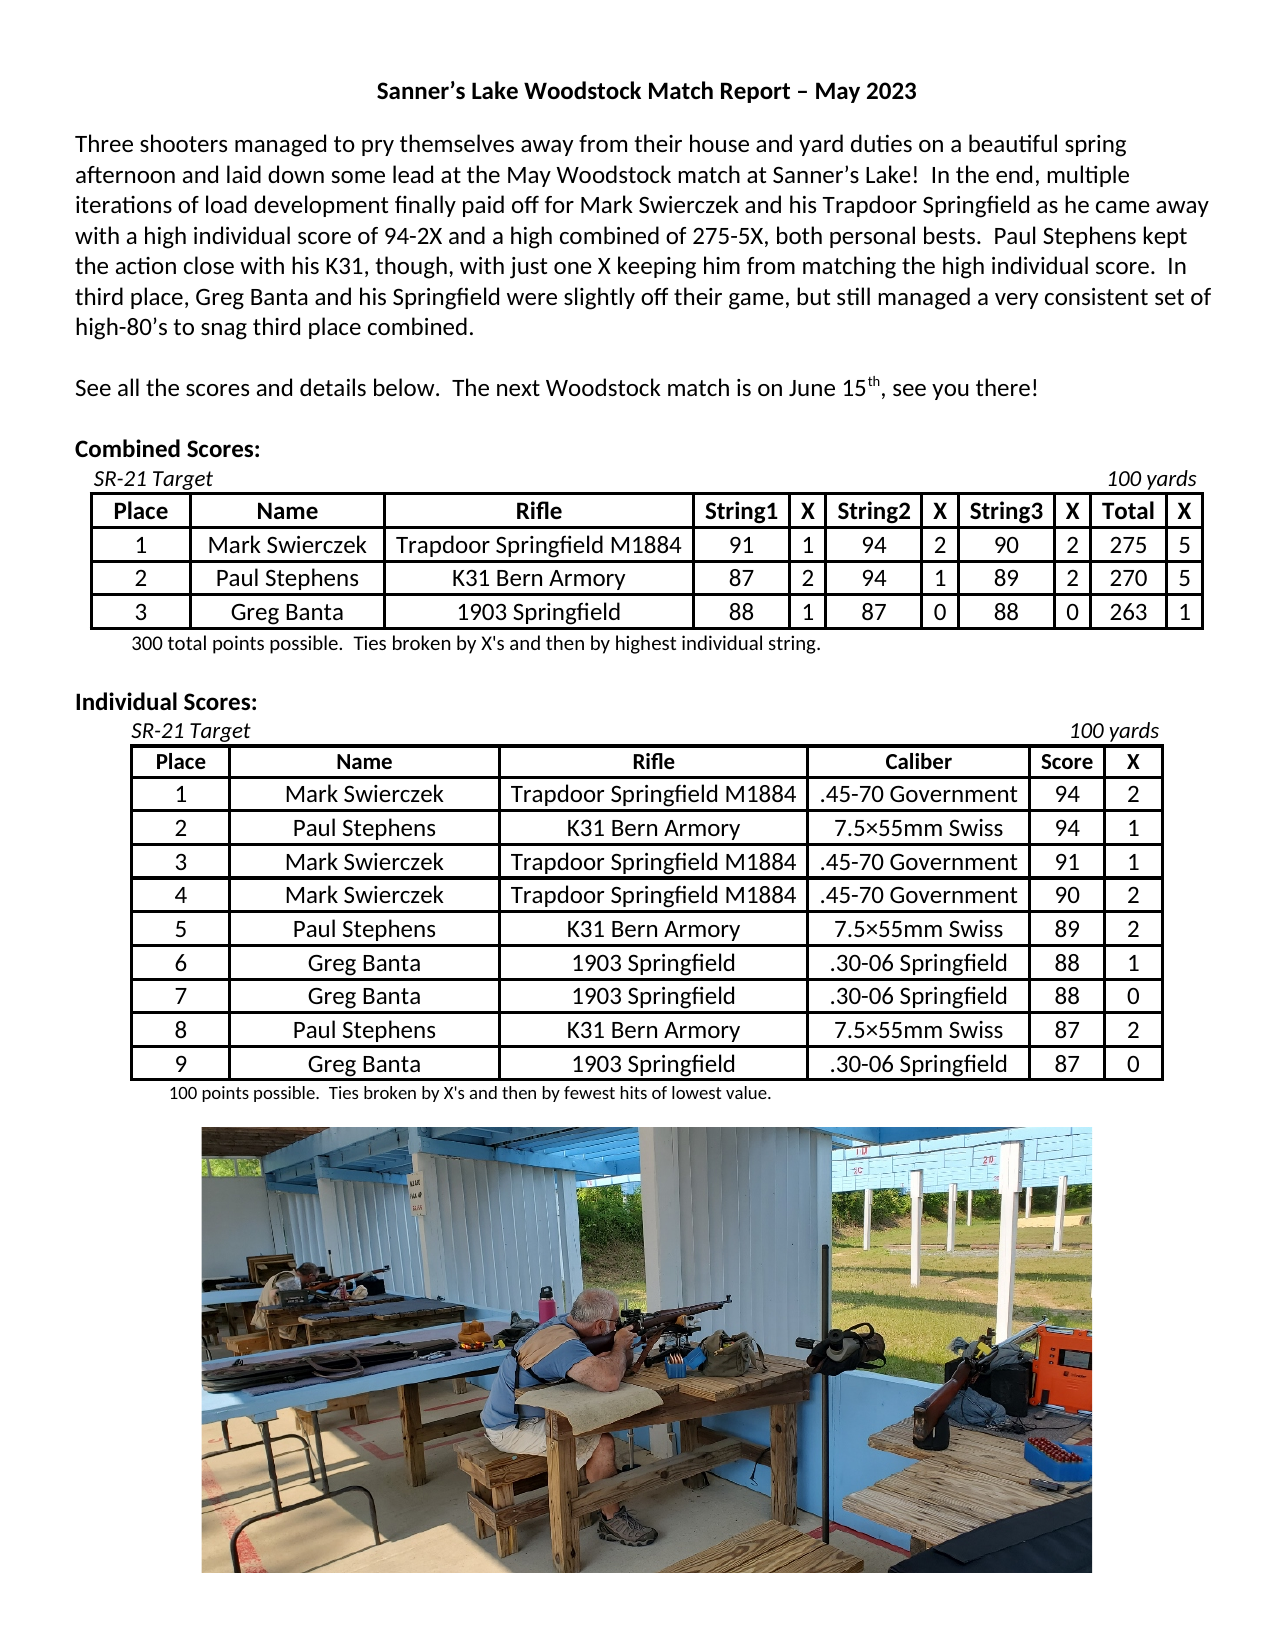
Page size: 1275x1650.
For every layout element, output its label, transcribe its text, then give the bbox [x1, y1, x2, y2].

table_cell 1903 Springfield [501, 947, 806, 977]
table_cell 1 [93, 529, 189, 559]
table_cell 5 [1168, 529, 1201, 559]
table_cell 2 [1056, 563, 1089, 593]
table_cell 87 [827, 596, 920, 627]
table_cell 7.5×55mm Swiss [809, 812, 1028, 843]
table_header Rifle [386, 495, 692, 526]
table_cell .45-70 Government [809, 846, 1028, 876]
table_cell 1 [1168, 596, 1201, 627]
table_cell 7.5×55mm Swiss [809, 913, 1028, 944]
table_cell 1 [791, 529, 824, 559]
table_cell 1903 Springfield [501, 981, 806, 1011]
table_cell 3 [133, 846, 228, 876]
table_cell Paul Stephens [192, 563, 383, 593]
table_cell 3 [93, 596, 189, 627]
table_header X [791, 495, 824, 526]
table_cell 2 [791, 563, 824, 593]
table_cell 94 [1031, 812, 1103, 843]
table_cell 91 [1031, 846, 1103, 876]
table_cell Mark Swierczek [192, 529, 383, 559]
table_cell 88 [1031, 947, 1103, 977]
table_cell 87 [1031, 1014, 1103, 1045]
table_cell 270 [1092, 563, 1165, 593]
table_cell 1 [791, 596, 824, 627]
table_cell Paul Stephens [231, 1014, 498, 1045]
picture [201, 1127, 1093, 1573]
text SR-21 Target 100 yards [75, 716, 1219, 744]
table_cell Trapdoor Springfield M1884 [501, 846, 806, 876]
table_cell 1 [1106, 812, 1161, 843]
table_cell 0 [1106, 981, 1161, 1011]
table_cell 275 [1092, 529, 1165, 559]
text 100 points possible. Ties broken by X's and then by fewest hits of lowest value. [75, 1081, 1219, 1104]
table_header String2 [827, 495, 920, 526]
table_cell K31 Bern Armory [501, 1014, 806, 1045]
table_cell .30-06 Springfield [809, 981, 1028, 1011]
table_cell 6 [133, 947, 228, 977]
table_cell Greg Banta [231, 1048, 498, 1078]
table_header Name [231, 748, 498, 776]
table_cell 90 [960, 529, 1053, 559]
table_cell 94 [827, 563, 920, 593]
table_cell 5 [133, 913, 228, 944]
table_cell 88 [960, 596, 1053, 627]
table_cell 94 [827, 529, 920, 559]
table_cell .45-70 Government [809, 779, 1028, 809]
table_header String1 [695, 495, 788, 526]
table_cell 87 [695, 563, 788, 593]
text Combined Scores: [75, 434, 1219, 464]
text Three shooters managed to pry themselves away from their house and yard duties on a beautiful spring afternoon and laid down some lead at the May Woodstock match at Sanner’s Lake! In the end, multiple iterations of load development finally paid off for Mark Swierczek and his Trapdoor Springfield as he came away with a high individual score of 94-2X and a high combined of 275-5X, both personal bests. Paul Stephens kept the action close with his K31, though, with just one X keeping him from matching the high individual score. In third place, Greg Banta and his Springfield were slightly off their game, but still managed a very consistent set of high-80’s to snag third place combined. [75, 128, 1219, 342]
table_cell 89 [1031, 913, 1103, 944]
text Individual Scores: [75, 686, 1219, 716]
table_header Rifle [501, 748, 806, 776]
table_header String3 [960, 495, 1053, 526]
table_cell Paul Stephens [231, 913, 498, 944]
table_cell 0 [1106, 1048, 1161, 1078]
table_header X [1168, 495, 1201, 526]
table_cell 263 [1092, 596, 1165, 627]
table_cell Trapdoor Springfield M1884 [386, 529, 692, 559]
table_cell 2 [1056, 529, 1089, 559]
table_cell 4 [133, 880, 228, 910]
table_header Total [1092, 495, 1165, 526]
table_cell .30-06 Springfield [809, 1048, 1028, 1078]
table_cell 1 [1106, 947, 1161, 977]
table_cell .30-06 Springfield [809, 947, 1028, 977]
table_cell 88 [695, 596, 788, 627]
table_cell 2 [1106, 1014, 1161, 1045]
table_cell Greg Banta [231, 947, 498, 977]
table_cell 1 [1106, 846, 1161, 876]
table_header X [1056, 495, 1089, 526]
table_cell 90 [1031, 880, 1103, 910]
table_header X [923, 495, 957, 526]
table_cell Mark Swierczek [231, 880, 498, 910]
table_cell .45-70 Government [809, 880, 1028, 910]
table_cell K31 Bern Armory [501, 812, 806, 843]
table_header Score [1031, 748, 1103, 776]
text SR-21 Target 100 yards [75, 464, 1219, 492]
text Sanner’s Lake Woodstock Match Report – May 2023 [75, 75, 1219, 106]
table_cell 2 [133, 812, 228, 843]
text See all the scores and details below. The next Woodstock match is on June 15th, see you there! [75, 373, 1219, 403]
table_header Caliber [809, 748, 1028, 776]
table_cell Greg Banta [231, 981, 498, 1011]
table_cell 89 [960, 563, 1053, 593]
table_cell 2 [93, 563, 189, 593]
table_cell 2 [923, 529, 957, 559]
table_cell 91 [695, 529, 788, 559]
table_cell 88 [1031, 981, 1103, 1011]
table_cell K31 Bern Armory [501, 913, 806, 944]
table_cell 9 [133, 1048, 228, 1078]
table_cell K31 Bern Armory [386, 563, 692, 593]
table_cell 7.5×55mm Swiss [809, 1014, 1028, 1045]
table_header Place [133, 748, 228, 776]
table_cell Mark Swierczek [231, 846, 498, 876]
table_header X [1106, 748, 1161, 776]
table_cell 8 [133, 1014, 228, 1045]
table_cell Mark Swierczek [231, 779, 498, 809]
table_cell Greg Banta [192, 596, 383, 627]
table_cell Trapdoor Springfield M1884 [501, 779, 806, 809]
table_cell 1903 Springfield [501, 1048, 806, 1078]
table_header Place [93, 495, 189, 526]
table_cell Paul Stephens [231, 812, 498, 843]
table_cell 5 [1168, 563, 1201, 593]
table_cell Trapdoor Springfield M1884 [501, 880, 806, 910]
table_cell 7 [133, 981, 228, 1011]
table_header Name [192, 495, 383, 526]
table_cell 1 [923, 563, 957, 593]
table_cell 0 [923, 596, 957, 627]
table_cell 2 [1106, 779, 1161, 809]
table_cell 2 [1106, 880, 1161, 910]
table_cell 1903 Springfield [386, 596, 692, 627]
table_cell 1 [133, 779, 228, 809]
text 300 total points possible. Ties broken by X's and then by highest individual string. [75, 630, 1219, 655]
table_cell 2 [1106, 913, 1161, 944]
table_cell 0 [1056, 596, 1089, 627]
table_cell 94 [1031, 779, 1103, 809]
table_cell 87 [1031, 1048, 1103, 1078]
